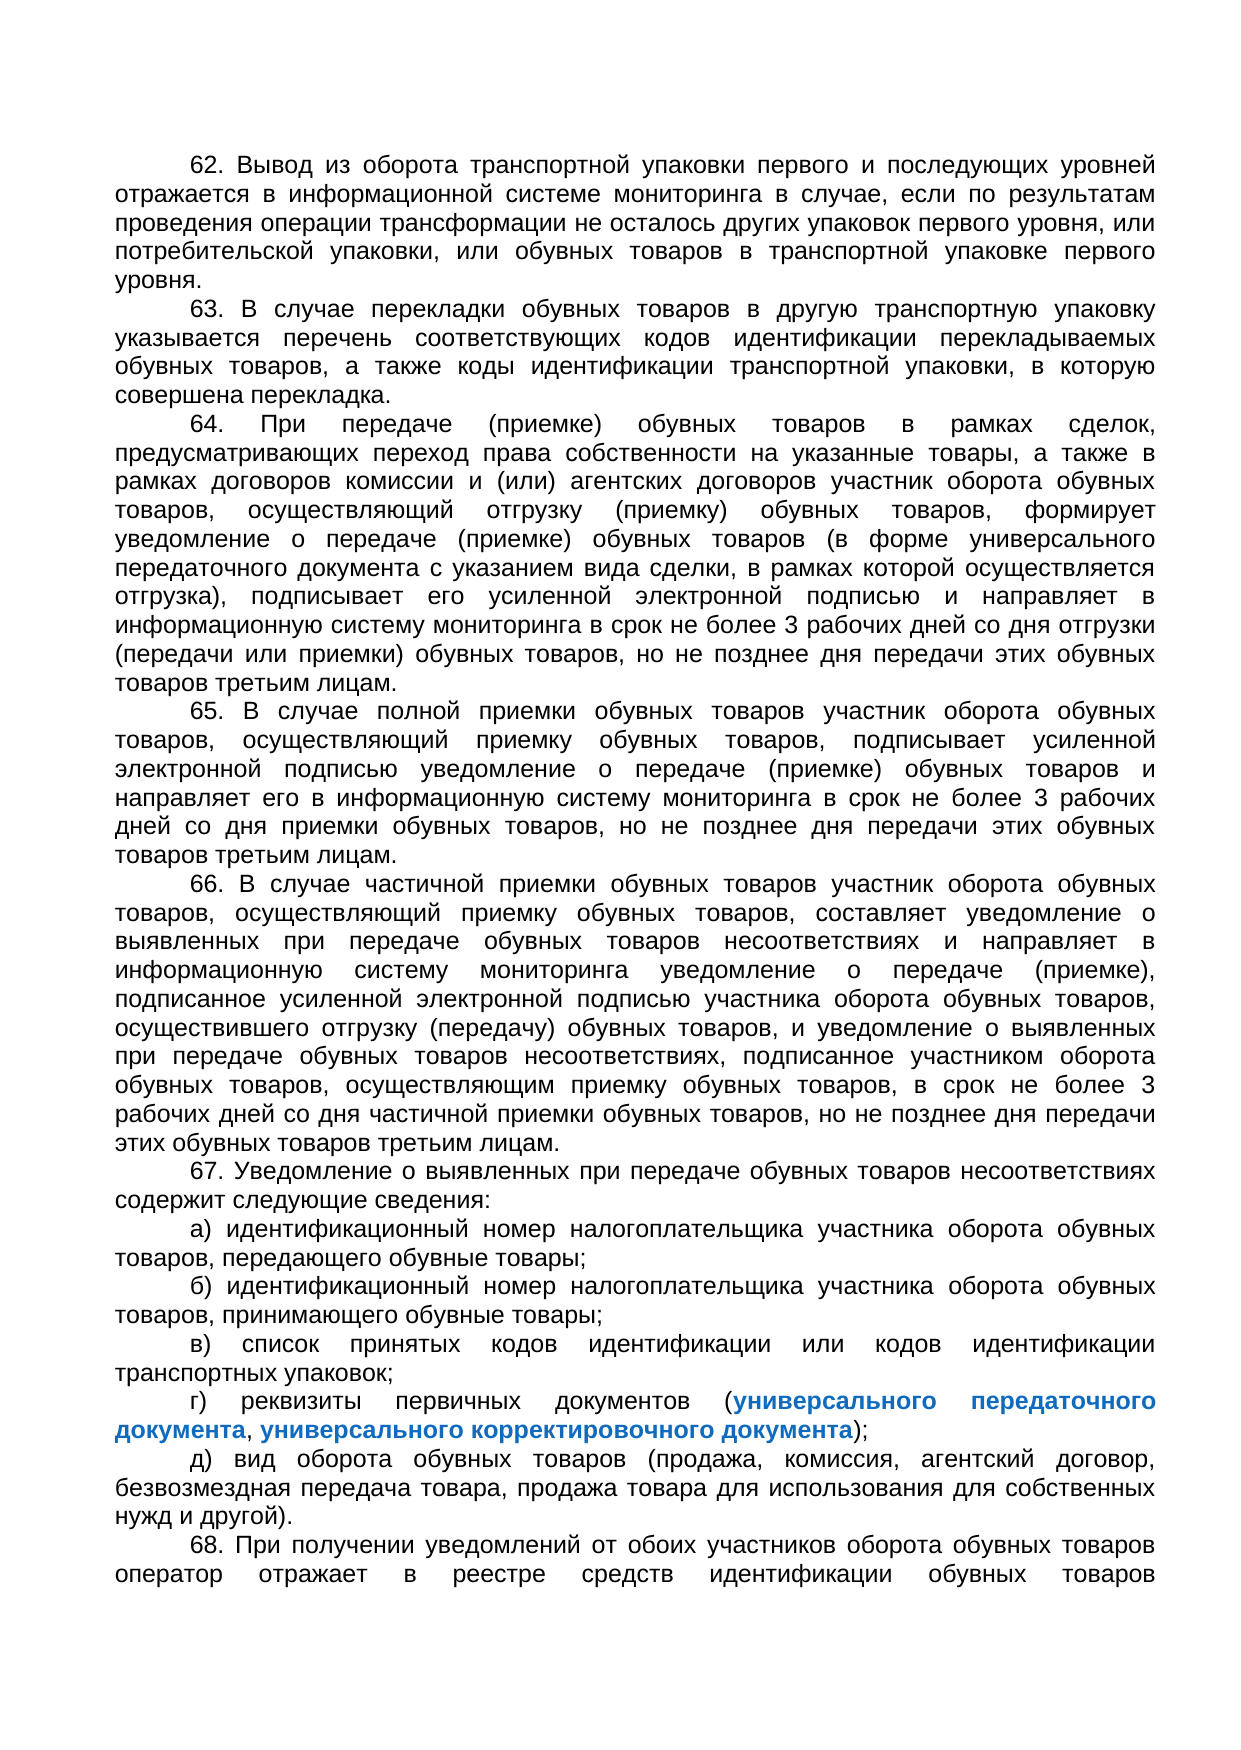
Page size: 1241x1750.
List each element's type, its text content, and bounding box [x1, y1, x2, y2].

text 62. Вывод из оборота транспортной упаковки первого и последующих уровней отражается в информационной системе мониторинга в случае, если по результатам проведения операции трансформации не осталось других упаковок первого уровня, или потребительской упаковки, или обувных товаров в транспортной упаковке первого уровня. [114, 150, 1157, 294]
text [114, 1530, 1157, 1587]
text а) идентификационный номер налогоплательщика участника оборота обувных товаров, передающего обувные товары; [114, 1214, 1157, 1271]
text 65. В случае полной приемки обувных товаров участник оборота обувных товаров, осуществляющий приемку обувных товаров, подписывает усиленной электронной подписью уведомление о передаче (приемке) обувных товаров и направляет его в информационную систему мониторинга в срок не более 3 рабочих дней со дня приемки обувных товаров, но не позднее дня передачи этих обувных товаров третьим лицам. [114, 696, 1157, 869]
text б) идентификационный номер налогоплательщика участника оборота обувных товаров, принимающего обувные товары; [114, 1271, 1157, 1329]
text г) реквизиты первичных документов (универсального передаточного документа, универсального корректировочного документа); [114, 1386, 1157, 1444]
text 63. В случае перекладки обувных товаров в другую транспортную упаковку указывается перечень соответствующих кодов идентификации перекладываемых обувных товаров, а также коды идентификации транспортной упаковки, в которую совершена перекладка. [114, 294, 1157, 409]
text в) список принятых кодов идентификации или кодов идентификации транспортных упаковок; [114, 1329, 1157, 1386]
text д) вид оборота обувных товаров (продажа, комиссия, агентский договор, безвозмездная передача товара, продажа товара для использования для собственных нужд и другой). [114, 1444, 1157, 1530]
text 66. В случае частичной приемки обувных товаров участник оборота обувных товаров, осуществляющий приемку обувных товаров, составляет уведомление о выявленных при передаче обувных товаров несоответствиях и направляет в информационную систему мониторинга уведомление о передаче (приемке), подписанное усиленной электронной подписью участника оборота обувных товаров, осуществившего отгрузку (передачу) обувных товаров, и уведомление о выявленных при передаче обувных товаров несоответствиях, подписанное участником оборота обувных товаров, осуществляющим приемку обувных товаров, в срок не более 3 рабочих дней со дня частичной приемки обувных товаров, но не позднее дня передачи этих обувных товаров третьим лицам. [114, 869, 1157, 1156]
text 67. Уведомление о выявленных при передаче обувных товаров несоответствиях содержит следующие сведения: [114, 1156, 1157, 1214]
text 64. При передаче (приемке) обувных товаров в рамках сделок, предусматривающих переход права собственности на указанные товары, а также в рамках договоров комиссии и (или) агентских договоров участник оборота обувных товаров, осуществляющий отгрузку (приемку) обувных товаров, формирует уведомление о передаче (приемке) обувных товаров (в форме универсального передаточного документа с указанием вида сделки, в рамках которой осуществляется отгрузка), подписывает его усиленной электронной подписью и направляет в информационную систему мониторинга в срок не более 3 рабочих дней со дня отгрузки (передачи или приемки) обувных товаров, но не позднее дня передачи этих обувных товаров третьим лицам. [114, 409, 1157, 696]
